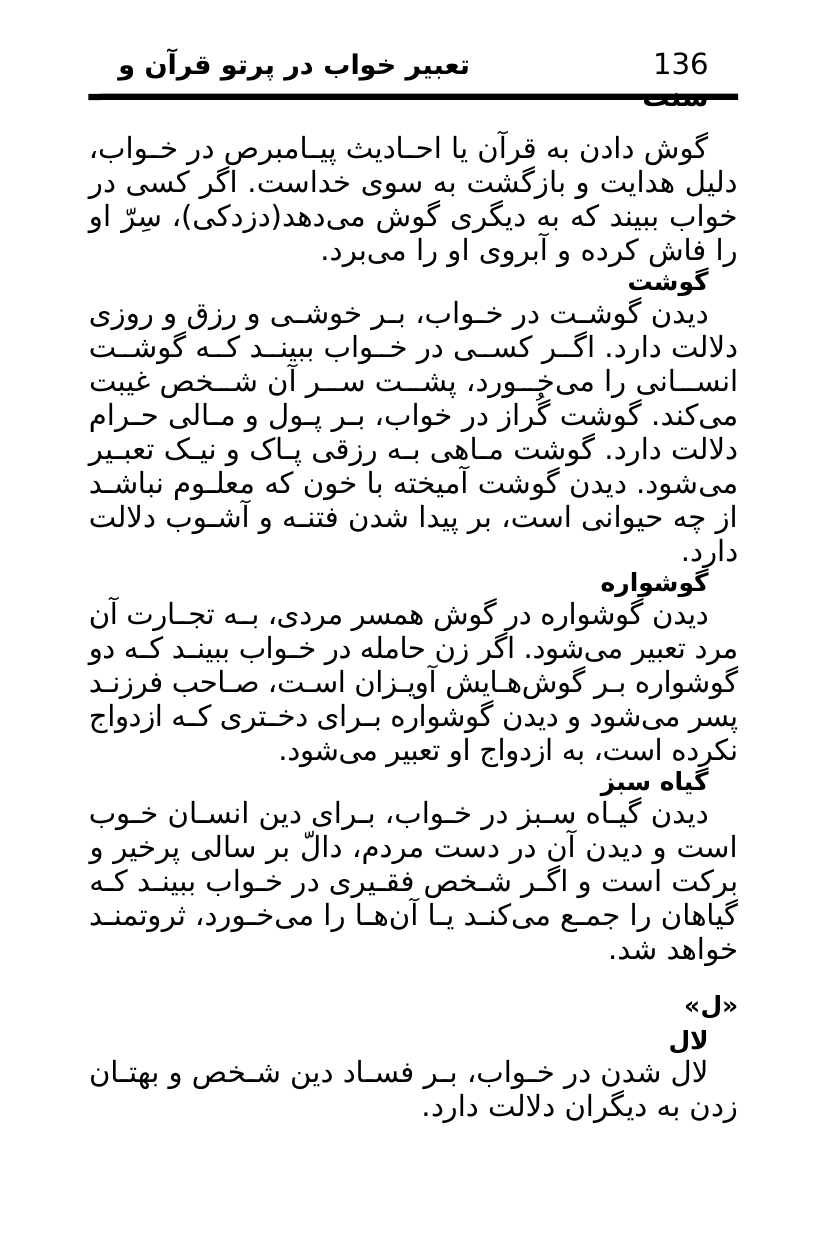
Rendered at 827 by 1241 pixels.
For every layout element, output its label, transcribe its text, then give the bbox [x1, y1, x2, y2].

text لال شدن در خواب، بر فساد دین شخص و بهتان زدن به دیگران دلالت دارد. [89, 1056, 738, 1124]
text دیدن گوشواره در گوش همسر مردی، به تجارت آن مرد تعبیر می‌شود. اگر زن حامله در خواب ببیند که دو گوشواره بر گوش‌هایش آویزان است، صاحب فرزند پسر می‌شود و دیدن گوشواره برای دختری که ازدواج نکرده است، به ازدواج او تعبیر می‌شود. [89, 597, 738, 767]
text لال [89, 1027, 738, 1056]
text دیدن گیاه سبز در خواب، برای دین انسان خوب است و دیدن آن در دست مردم، دالّ بر سالی پرخیر و برکت است و اگر شخص فقیری در خواب ببیند که گیاهان را جمع می‌کند یا آن‌ها را می‌خورد، ثروتمند خواهد شد. [89, 796, 738, 966]
text گوشواره [89, 568, 738, 597]
subtitle «ل» [89, 991, 738, 1020]
text گوش دادن به قرآن یا احادیث پیامبرص در خواب، دلیل هدایت و بازگشت به سوی خداست. اگر کسی در خواب ببیند که به دیگری گوش می‌دهد(دزدکی)، سِرّ او را فاش کرده و آبروی او را می‌برد. [89, 132, 738, 267]
text دیدن گوشت در خواب، بر خوشی و رزق و روزی دلالت دارد. اگر کسی در خواب ببیند که گوشت انسانی را می‌خورد، پشت سر آن شخص غیبت می‌کند. گوشت گُراز در خواب، بر پول و مالی حرام دلالت دارد. گوشت ماهی به رزقی پاک و نیک تعبیر می‌شود. دیدن گوشت آمیخته با خون که معلوم نباشد از چه حیوانی است، بر پیدا شدن فتنه و آشوب دلالت دارد. [89, 297, 738, 568]
text گوشت [89, 267, 738, 297]
text گیاه سبز [89, 767, 738, 796]
